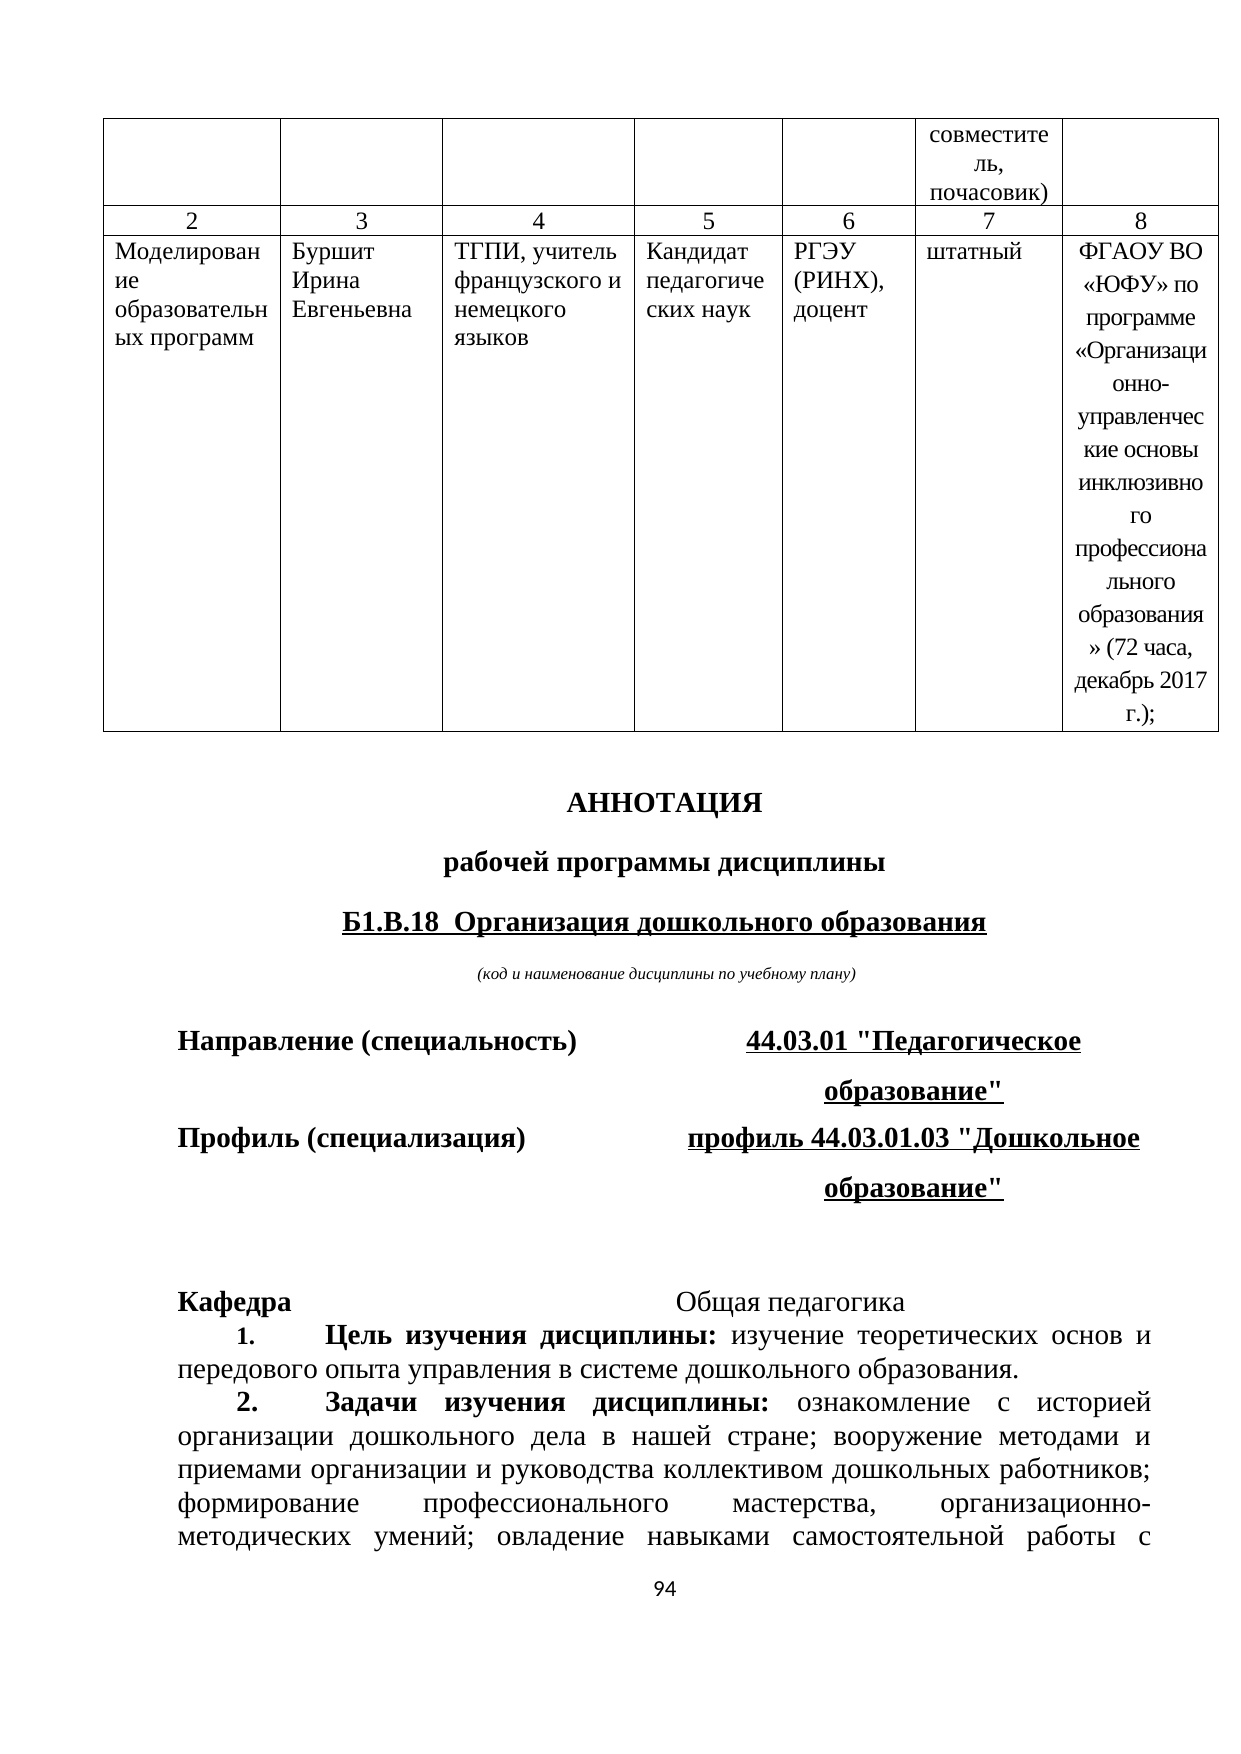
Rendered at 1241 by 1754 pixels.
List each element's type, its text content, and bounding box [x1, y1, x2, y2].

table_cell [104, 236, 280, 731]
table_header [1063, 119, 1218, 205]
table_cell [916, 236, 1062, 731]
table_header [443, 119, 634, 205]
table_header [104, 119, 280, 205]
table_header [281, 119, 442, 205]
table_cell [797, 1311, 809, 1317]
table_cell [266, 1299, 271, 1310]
text рабочей программы дисциплины [177, 844, 1152, 878]
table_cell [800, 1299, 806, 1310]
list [177, 1384, 1152, 1552]
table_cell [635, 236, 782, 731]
text Б1.В.18 Организация дошкольного образования [177, 904, 1152, 937]
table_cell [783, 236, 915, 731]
text (код и наименование дисциплины по учебному плану) [177, 963, 1152, 997]
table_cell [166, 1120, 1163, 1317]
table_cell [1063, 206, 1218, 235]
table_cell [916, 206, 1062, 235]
list Цель изучения дисциплины: изучение теоретических основ и передового опыта управления в системе дошкольного образования. [177, 1317, 1152, 1384]
text АННОТАЦИЯ [177, 785, 1152, 819]
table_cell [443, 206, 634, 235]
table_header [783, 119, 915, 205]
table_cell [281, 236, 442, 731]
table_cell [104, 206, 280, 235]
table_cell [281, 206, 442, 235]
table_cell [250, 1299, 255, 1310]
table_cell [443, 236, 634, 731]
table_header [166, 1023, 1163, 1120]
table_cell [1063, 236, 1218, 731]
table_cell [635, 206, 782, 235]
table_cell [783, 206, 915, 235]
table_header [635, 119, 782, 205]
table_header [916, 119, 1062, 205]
